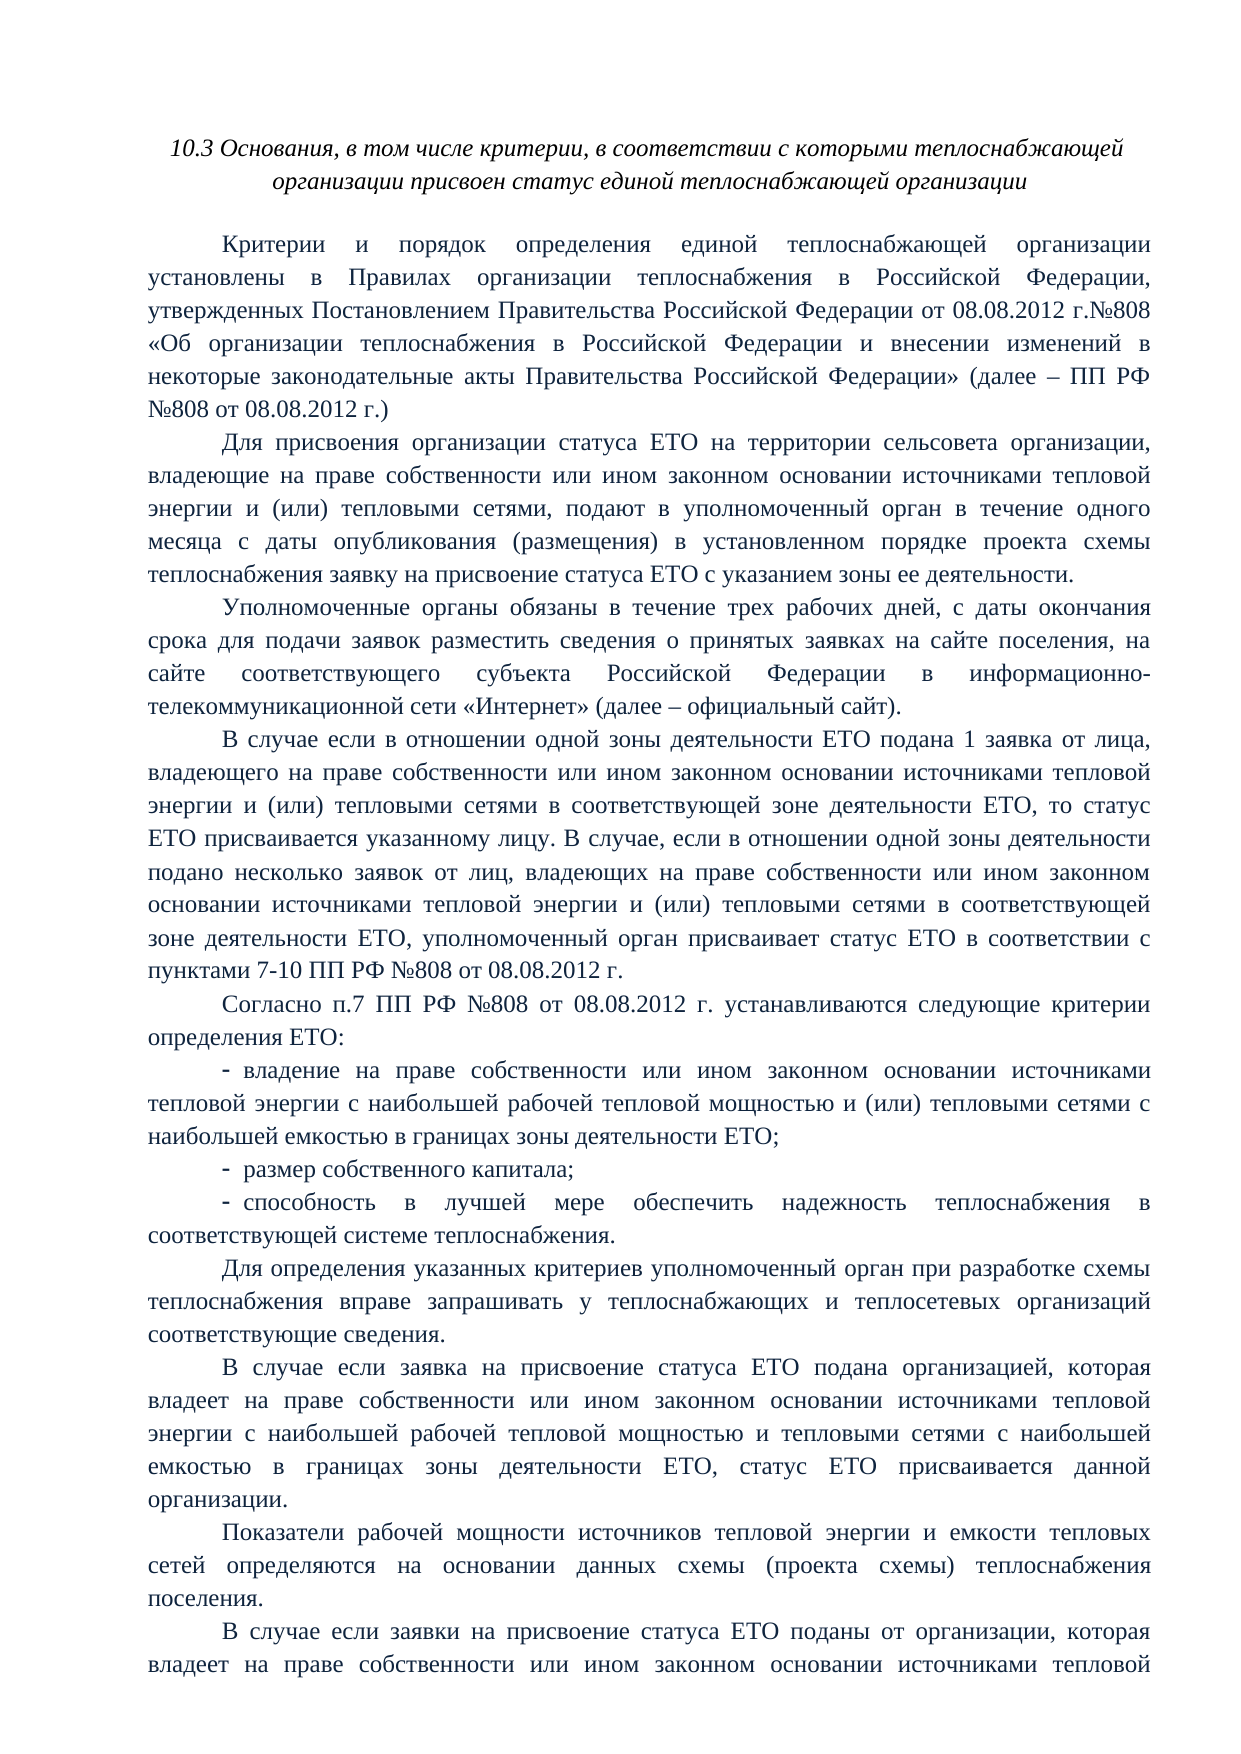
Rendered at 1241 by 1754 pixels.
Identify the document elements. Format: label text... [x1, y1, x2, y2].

text Для присвоения организации статуса ЕТО на территории сельсовета организации, владеющие на праве собственности или ином законном основании источниками тепловой энергии и (или) тепловыми сетями, подают в уполномоченный орган в течение одного месяца с даты опубликования (размещения) в установленном порядке проекта схемы теплоснабжения заявку на присвоение статуса ЕТО с указанием зоны ее деятельности. [148, 427, 1152, 588]
subtitle 10.3 Основания, в том числе критерии, в соответствии с которыми теплоснабжающей организации присвоен статус единой теплоснабжающей организации [148, 133, 1152, 225]
text Критерии и порядок определения единой теплоснабжающей организации установлены в Правилах организации теплоснабжения в Российской Федерации, утвержденных Постановлением Правительства Российской Федерации от 08.08.2012 г.№808 «Об организации теплоснабжения в Российской Федерации и внесении изменений в некоторые законодательные акты Правительства Российской Федерации» (далее – ПП РФ №808 от 08.08.2012 г.) [148, 229, 1152, 423]
list размер собственного капитала; [148, 1154, 1152, 1182]
text Для определения указанных критериев уполномоченный орган при разработке схемы теплоснабжения вправе запрашивать у теплоснабжающих и теплосетевых организаций соответствующие сведения. [148, 1253, 1152, 1348]
text Согласно п.7 ПП РФ №808 от 08.08.2012 г. устанавливаются следующие критерии определения ЕТО: [148, 989, 1152, 1050]
text В случае если в отношении одной зоны деятельности ЕТО подана 1 заявка от лица, владеющего на праве собственности или ином законном основании источниками тепловой энергии и (или) тепловыми сетями в соответствующей зоне деятельности ЕТО, то статус ЕТО присваивается указанному лицу. В случае, если в отношении одной зоны деятельности подано несколько заявок от лиц, владеющих на праве собственности или ином законном основании источниками тепловой энергии и (или) тепловыми сетями в соответствующей зоне деятельности ЕТО, уполномоченный орган присваивает статус ЕТО в соответствии с пунктами 7-10 ПП РФ №808 от 08.08.2012 г. [148, 724, 1152, 984]
text Показатели рабочей мощности источников тепловой энергии и емкости тепловых сетей определяются на основании данных схемы (проекта схемы) теплоснабжения поселения. [148, 1517, 1152, 1612]
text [148, 1616, 1152, 1678]
list владение на праве собственности или ином законном основании источниками тепловой энергии с наибольшей рабочей тепловой мощностью и (или) тепловыми сетями с наибольшей емкостью в границах зоны деятельности ЕТО; [148, 1055, 1152, 1149]
list способность в лучшей мере обеспечить надежность теплоснабжения в соответствующей системе теплоснабжения. [148, 1187, 1152, 1248]
text В случае если заявка на присвоение статуса ЕТО подана организацией, которая владеет на праве собственности или ином законном основании источниками тепловой энергии с наибольшей рабочей тепловой мощностью и тепловыми сетями с наибольшей емкостью в границах зоны деятельности ЕТО, статус ЕТО присваивается данной организации. [148, 1352, 1152, 1513]
text Уполномоченные органы обязаны в течение трех рабочих дней, с даты окончания срока для подачи заявок разместить сведения о принятых заявках на сайте поселения, на сайте соответствующего субъекта Российской Федерации в информационно-телекоммуникационной сети «Интернет» (далее – официальный сайт). [148, 592, 1152, 720]
